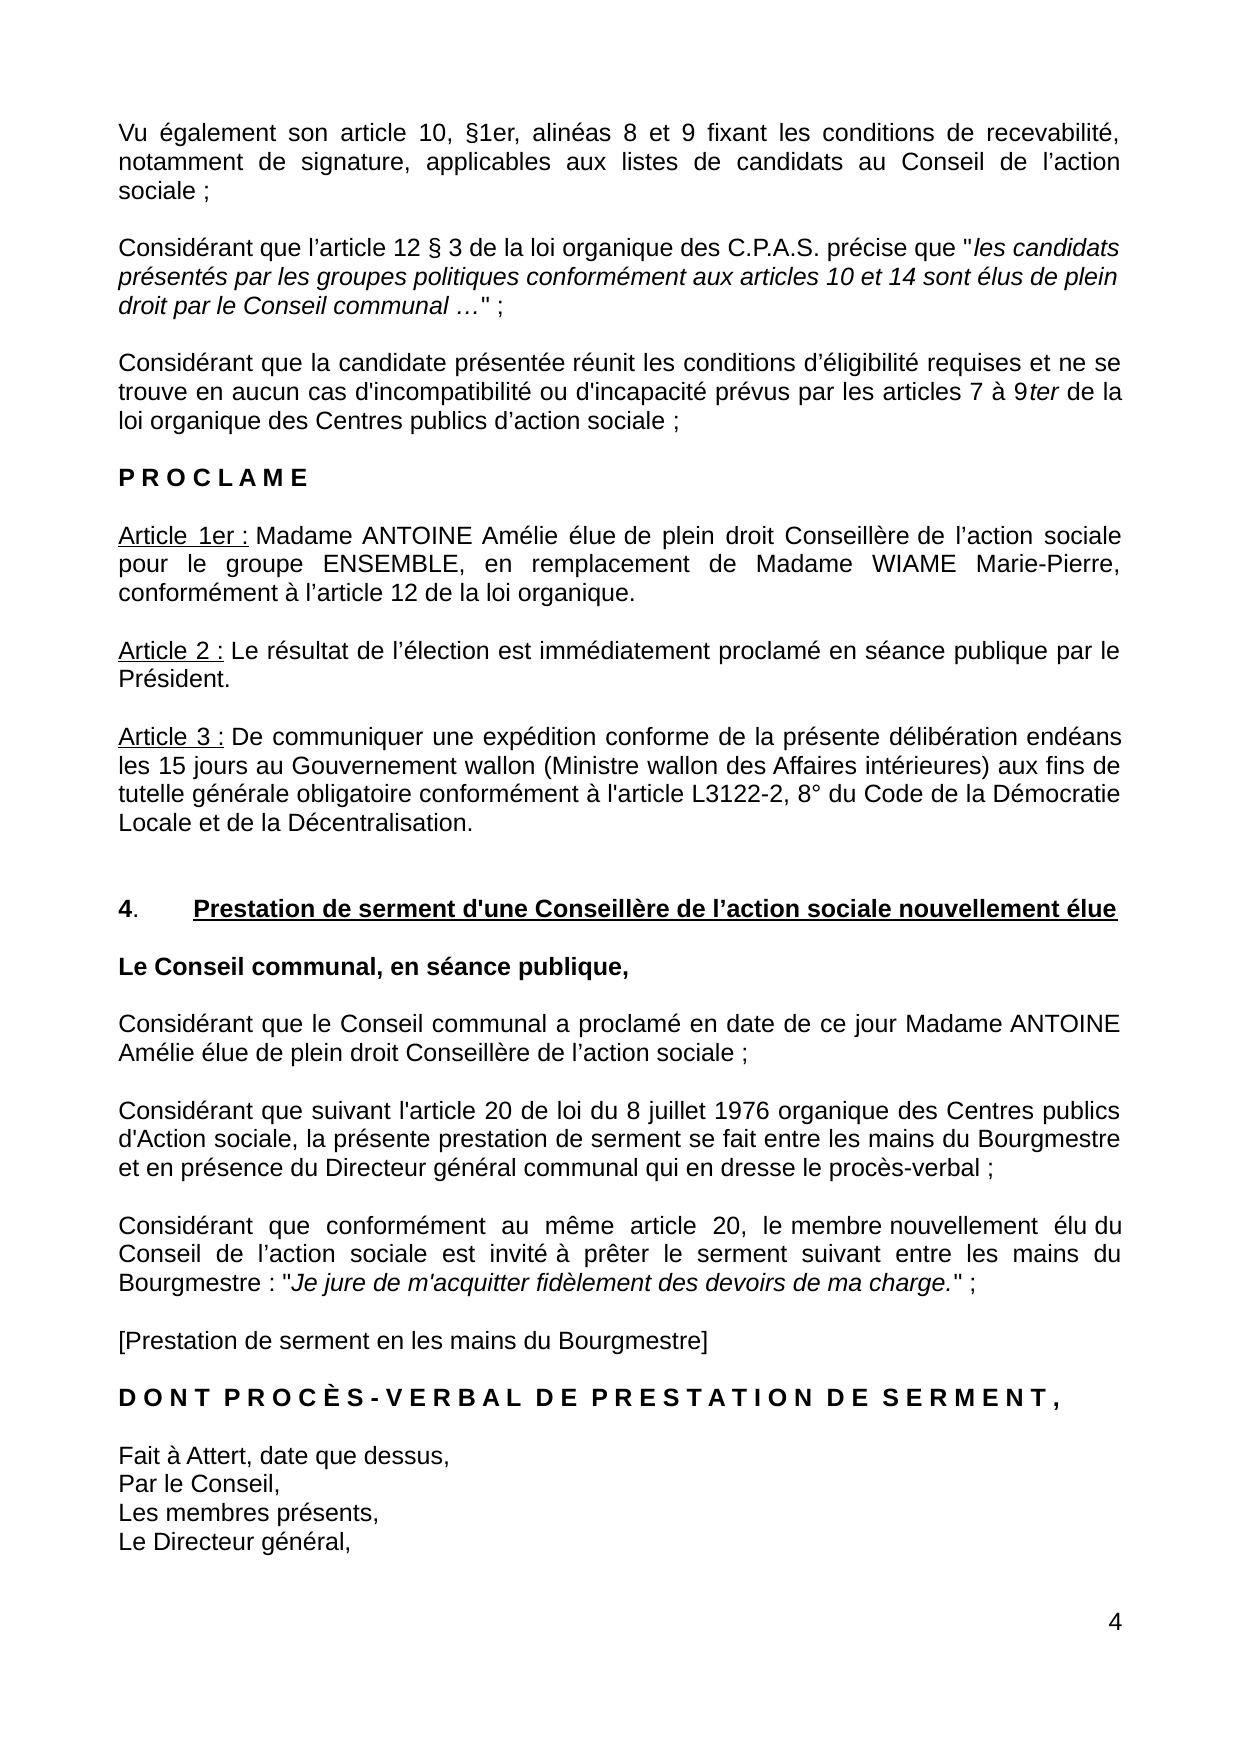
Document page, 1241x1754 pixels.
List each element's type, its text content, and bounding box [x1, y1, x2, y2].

text Article 3 : De communiquer une expédition conforme de la présente délibération endéans les 15 jours au Gouvernement wallon (Ministre wallon des Affaires intérieures) aux fins de tutelle générale obligatoire conformément à l'article L3122-2, 8° du Code de la Démocratie Locale et de la Décentralisation. [118, 722, 1122, 837]
text Les membres présents, [118, 1498, 1122, 1527]
text Vu également son article 10, §1er, alinéas 8 et 9 fixant les conditions de recevabilité, notamment de signature, applicables aux listes de candidats au Conseil de l’action sociale ; [118, 118, 1122, 204]
text Considérant que suivant l'article 20 de loi du 8 juillet 1976 organique des Centres publics d'Action sociale, la présente prestation de serment se fait entre les mains du Bourgmestre et en présence du Directeur général communal qui en dresse le procès-verbal ; [118, 1096, 1122, 1182]
text Article 1er : Madame ANTOINE Amélie élue de plein droit Conseillère de l’action sociale pour le groupe ENSEMBLE, en remplacement de Madame WIAME Marie-Pierre, conformément à l’article 12 de la loi organique. [118, 521, 1122, 607]
text Considérant que la candidate présentée réunit les conditions d’éligibilité requises et ne se trouve en aucun cas d'incompatibilité ou d'incapacité prévus par les articles 7 à 9ter de la loi organique des Centres publics d’action sociale ; [118, 348, 1122, 434]
text Fait à Attert, date que dessus, [118, 1441, 1122, 1469]
text Considérant que l’article 12 § 3 de la loi organique des C.P.A.S. précise que "les candidats présentés par les groupes politiques conformément aux articles 10 et 14 sont élus de plein droit par le Conseil communal …" ; [118, 233, 1122, 319]
text Considérant que le Conseil communal a proclamé en date de ce jour Madame ANTOINE Amélie élue de plein droit Conseillère de l’action sociale ; [118, 1009, 1122, 1067]
text P R O C L A M E [118, 463, 1122, 492]
text Le Directeur général, [118, 1527, 1122, 1556]
text Par le Conseil, [118, 1469, 1122, 1498]
text Article 2 : Le résultat de l’élection est immédiatement proclamé en séance publique par le Président. [118, 636, 1122, 693]
text Considérant que conformément au même article 20, le membre nouvellement élu du Conseil de l’action sociale est invité à prêter le serment suivant entre les mains du Bourgmestre : "Je jure de m'acquitter fidèlement des devoirs de ma charge." ; [118, 1211, 1122, 1297]
text [Prestation de serment en les mains du Bourgmestre] [118, 1326, 1122, 1354]
text 4. Prestation de serment d'une Conseillère de l’action sociale nouvellement élue [118, 894, 1122, 923]
text D O N T P R O C È S - V E R B A L D E P R E S T A T I O N D E S E R M E N T , [118, 1383, 1122, 1412]
text Le Conseil communal, en séance publique, [118, 952, 1122, 981]
